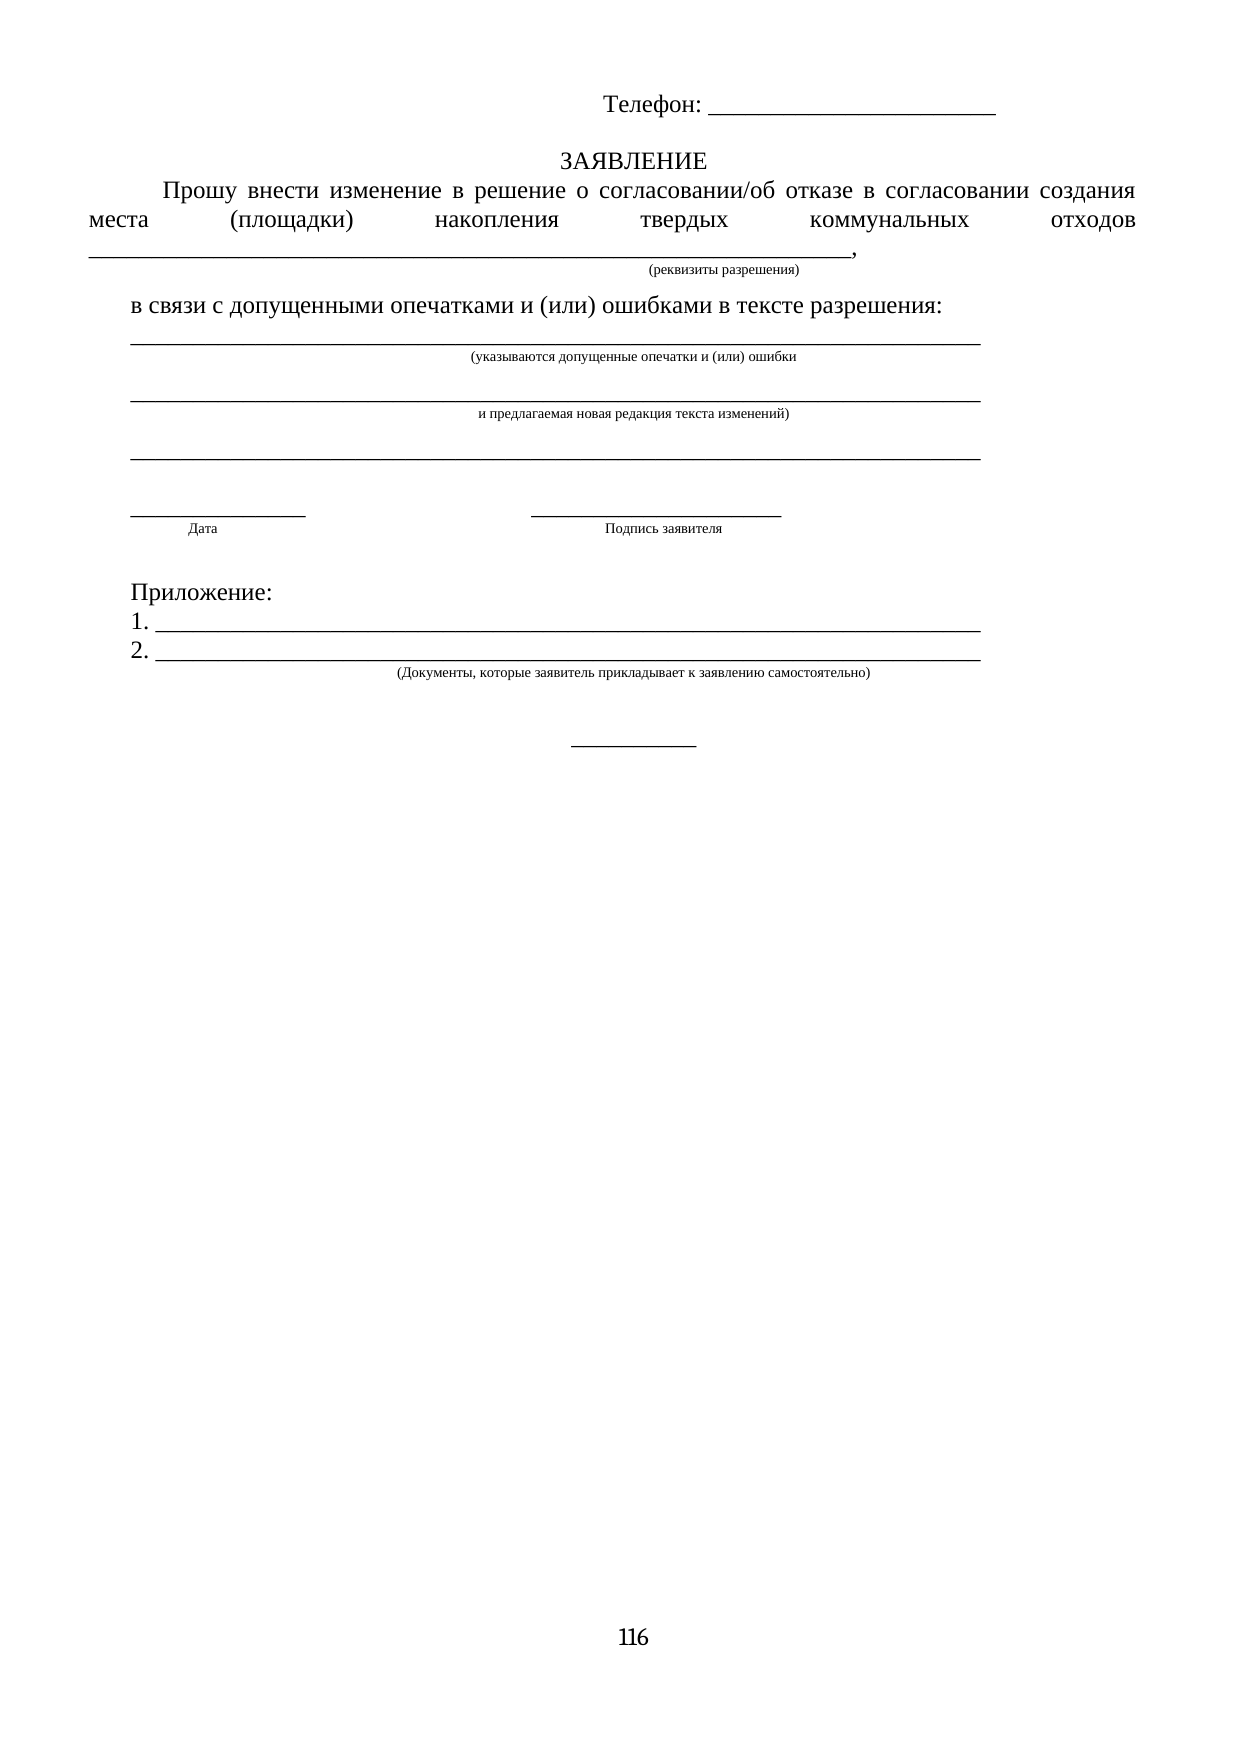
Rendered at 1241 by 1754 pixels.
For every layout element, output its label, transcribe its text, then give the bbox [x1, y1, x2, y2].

text 1. __________________________________________________________________ [89, 606, 1137, 635]
text ______________ ____________________ [89, 491, 1137, 520]
text Телефон: _______________________ [561, 89, 1137, 117]
text ____________________________________________________________________ [89, 434, 1137, 462]
text (реквизиты разрешения) [89, 261, 1137, 290]
text __________ [89, 721, 1137, 750]
text ЗАЯВЛЕНИЕ [89, 146, 1137, 175]
text в связи с допущенными опечатками и (или) ошибками в тексте разрешения: [89, 290, 1137, 319]
text Приложение: [89, 577, 1137, 606]
text и предлагаемая новая редакция текста изменений) [89, 405, 1137, 434]
text Прошу внести изменение в решение о согласовании/об отказе в согласовании создания места (площадки) накопления твердых коммунальных отходов _____________________________________________________________, [89, 175, 1137, 261]
text (Документы, которые заявитель прикладывает к заявлению самостоятельно) [89, 664, 1137, 692]
text 2. __________________________________________________________________ [89, 635, 1137, 664]
text Дата Подпись заявителя [89, 520, 1137, 549]
text ____________________________________________________________________ [89, 376, 1137, 405]
text ____________________________________________________________________ [89, 319, 1137, 347]
text (указываются допущенные опечатки и (или) ошибки [89, 347, 1137, 376]
